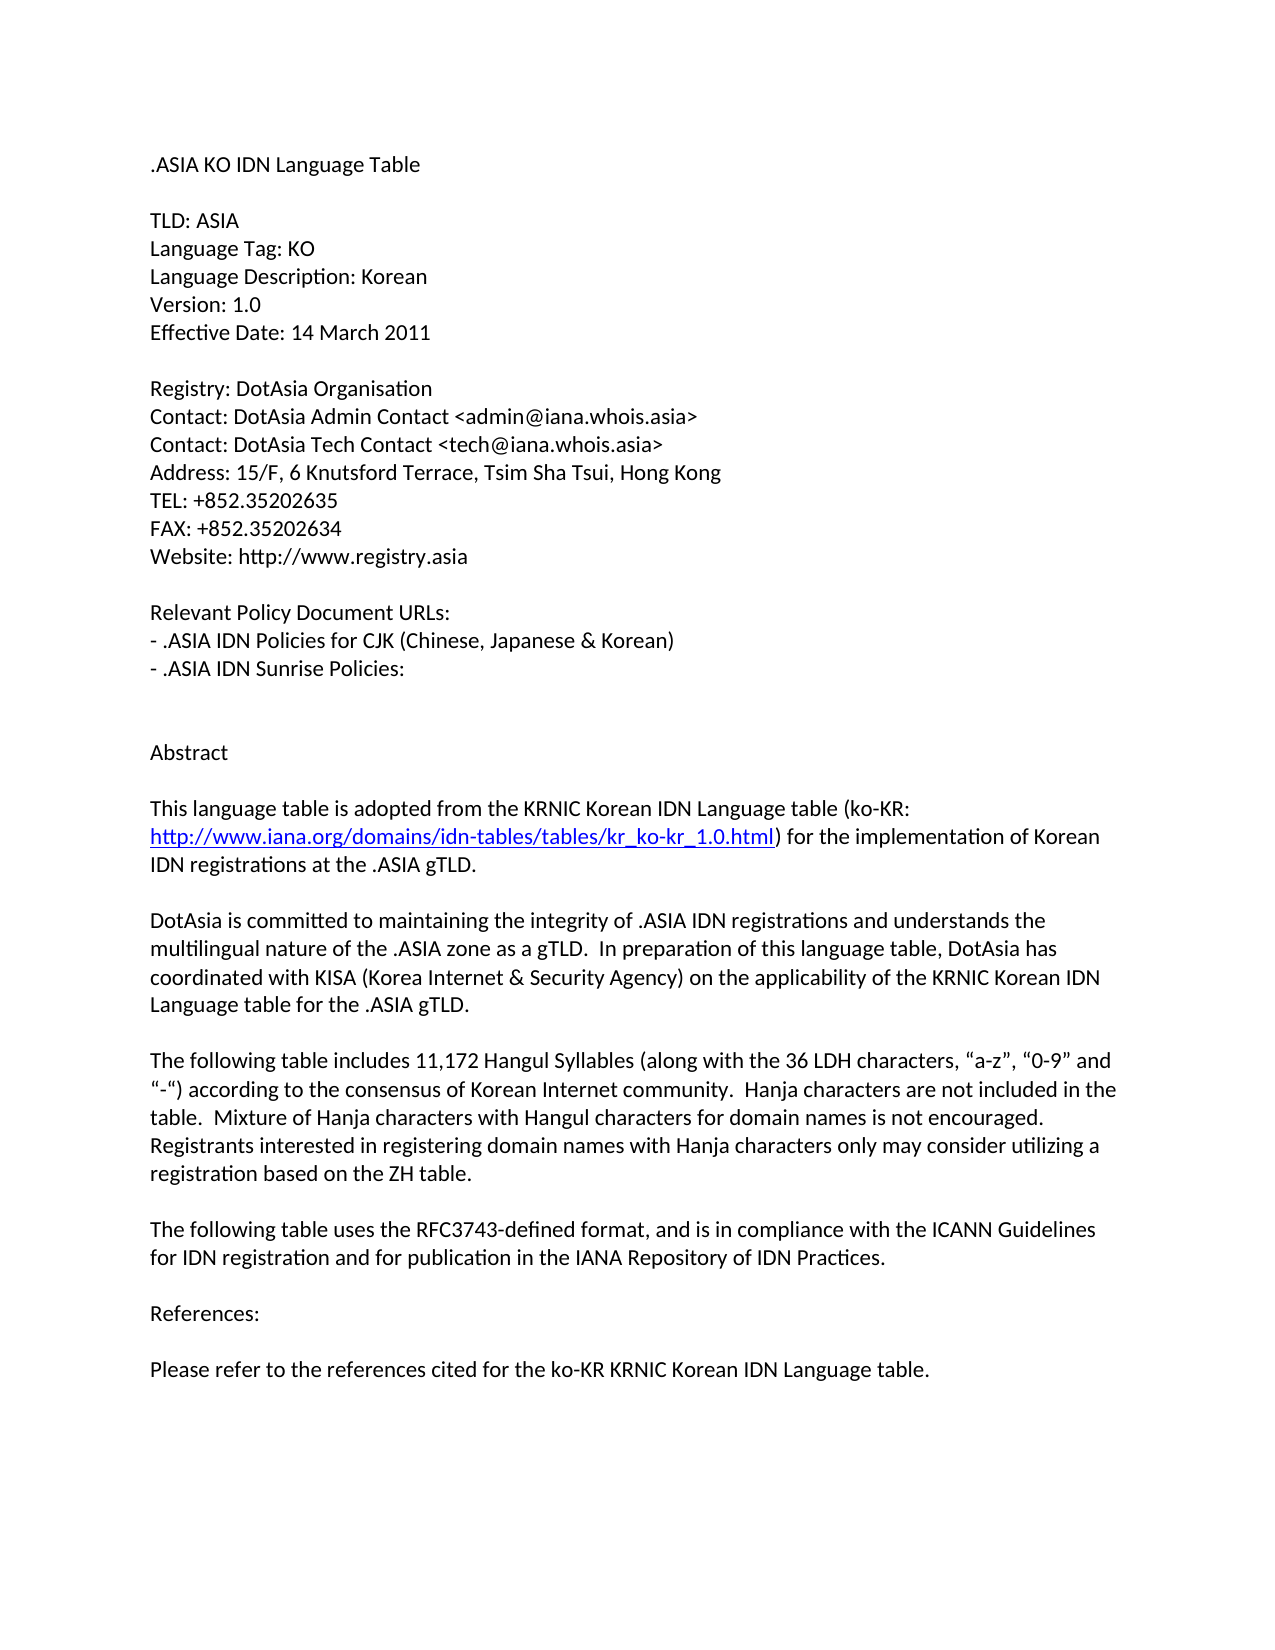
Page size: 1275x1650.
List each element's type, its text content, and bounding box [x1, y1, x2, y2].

text Relevant Policy Document URLs: [150, 598, 1125, 626]
text References: [150, 1299, 1125, 1327]
text Registry: DotAsia Organisation Contact: DotAsia Admin Contact <admin@iana.whois.asia> Contact: DotAsia Tech Contact <tech@iana.whois.asia> Address: 15/F, 6 Knutsford Terrace, Tsim Sha Tsui, Hong Kong TEL: +852.35202635 [150, 374, 1125, 514]
text TLD: ASIA Language Tag: KO Language Description: Korean Version: 1.0 Effective Date: 14 March 2011 [150, 206, 1125, 346]
text This language table is adopted from the KRNIC Korean IDN Language table (ko-KR: http://www.iana.org/domains/idn-tables/tables/kr_ko-kr_1.0.html) for the implementation of Korean IDN registrations at the .ASIA gTLD. [150, 794, 1125, 878]
text The following table uses the RFC3743-defined format, and is in compliance with the ICANN Guidelines for IDN registration and for publication in the IANA Repository of IDN Practices. [150, 1215, 1125, 1271]
text - .ASIA IDN Sunrise Policies: [150, 654, 1125, 682]
text The following table includes 11,172 Hangul Syllables (along with the 36 LDH characters, “a-z”, “0-9” and “-“) according to the consensus of Korean Internet community. Hanja characters are not included in the table. Mixture of Hanja characters with Hangul characters for domain names is not encouraged. Registrants interested in registering domain names with Hanja characters only may consider utilizing a registration based on the ZH table. [150, 1047, 1125, 1187]
text - .ASIA IDN Policies for CJK (Chinese, Japanese & Korean) [150, 626, 1125, 654]
text .ASIA KO IDN Language Table [150, 150, 1125, 178]
text Abstract [150, 738, 1125, 766]
text DotAsia is committed to maintaining the integrity of .ASIA IDN registrations and understands the multilingual nature of the .ASIA zone as a gTLD. In preparation of this language table, DotAsia has coordinated with KISA (Korea Internet & Security Agency) on the applicability of the KRNIC Korean IDN Language table for the .ASIA gTLD. [150, 907, 1125, 1019]
text Please refer to the references cited for the ko-KR KRNIC Korean IDN Language table. [150, 1355, 1125, 1383]
text FAX: +852.35202634 Website: http://www.registry.asia [150, 514, 1125, 570]
